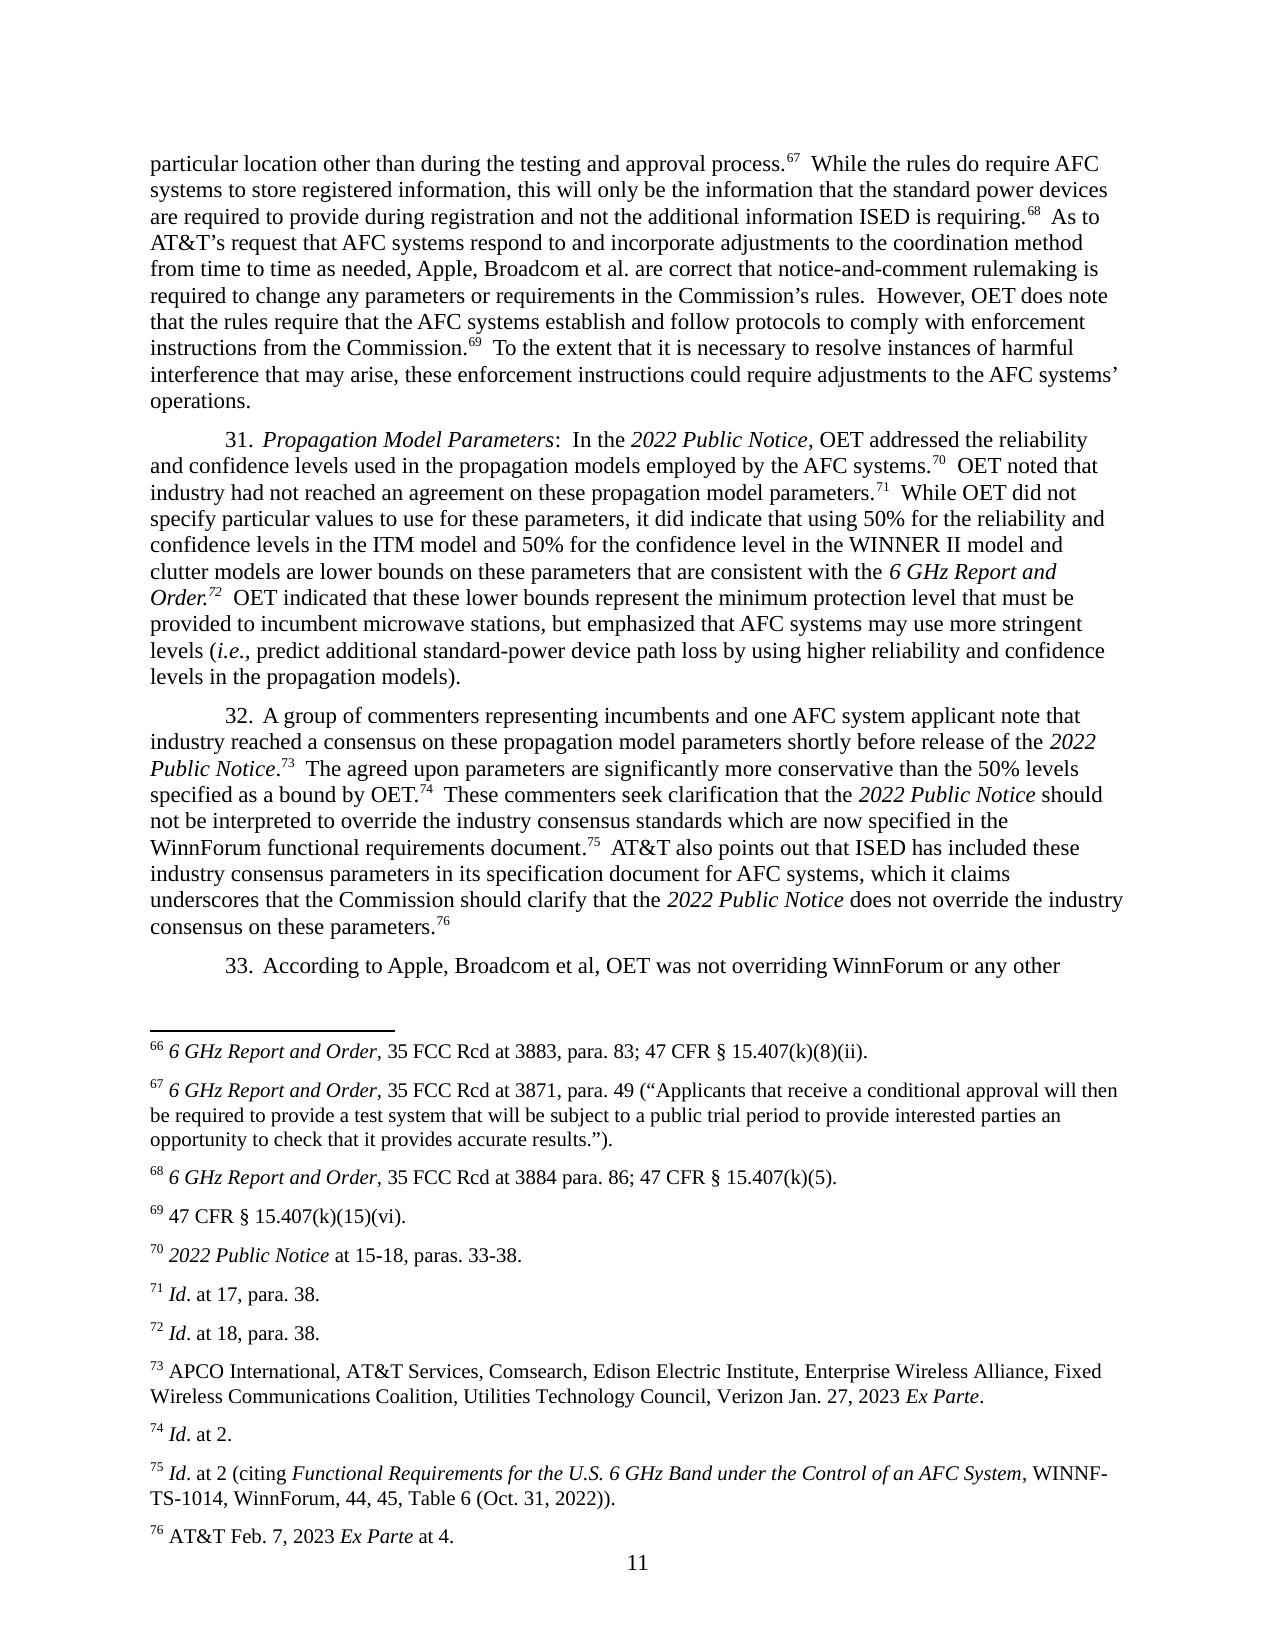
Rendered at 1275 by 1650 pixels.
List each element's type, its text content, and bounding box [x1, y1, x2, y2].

text A group of commenters representing incumbents and one AFC system applicant note that industry reached a consensus on these propagation model parameters shortly before release of the 2022 Public Notice. The agreed upon parameters are significantly more conservative than the 50% levels specified as a bound by OET. These commenters seek clarification that the 2022 Public Notice should not be interpreted to override the industry consensus standards which are now specified in the WinnForum functional requirements document. AT&T also points out that ISED has included these industry consensus parameters in its specification document for AFC systems, which it claims underscores that the Commission should clarify that the 2022 Public Notice does not override the industry consensus on these parameters. [150, 702, 1125, 939]
text Propagation Model Parameters: In the 2022 Public Notice, OET addressed the reliability and confidence levels used in the propagation models employed by the AFC systems. OET noted that industry had not reached an agreement on these propagation model parameters. While OET did not specify particular values to use for these parameters, it did indicate that using 50% for the reliability and confidence levels in the ITM model and 50% for the confidence level in the WINNER II model and clutter models are lower bounds on these parameters that are consistent with the 6 GHz Report and Order. OET indicated that these lower bounds represent the minimum protection level that must be provided to incumbent microwave stations, but emphasized that AFC systems may use more stringent levels (i.e., predict additional standard-power device path loss by using higher reliability and confidence levels in the propagation models). [150, 426, 1125, 689]
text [150, 150, 1125, 413]
